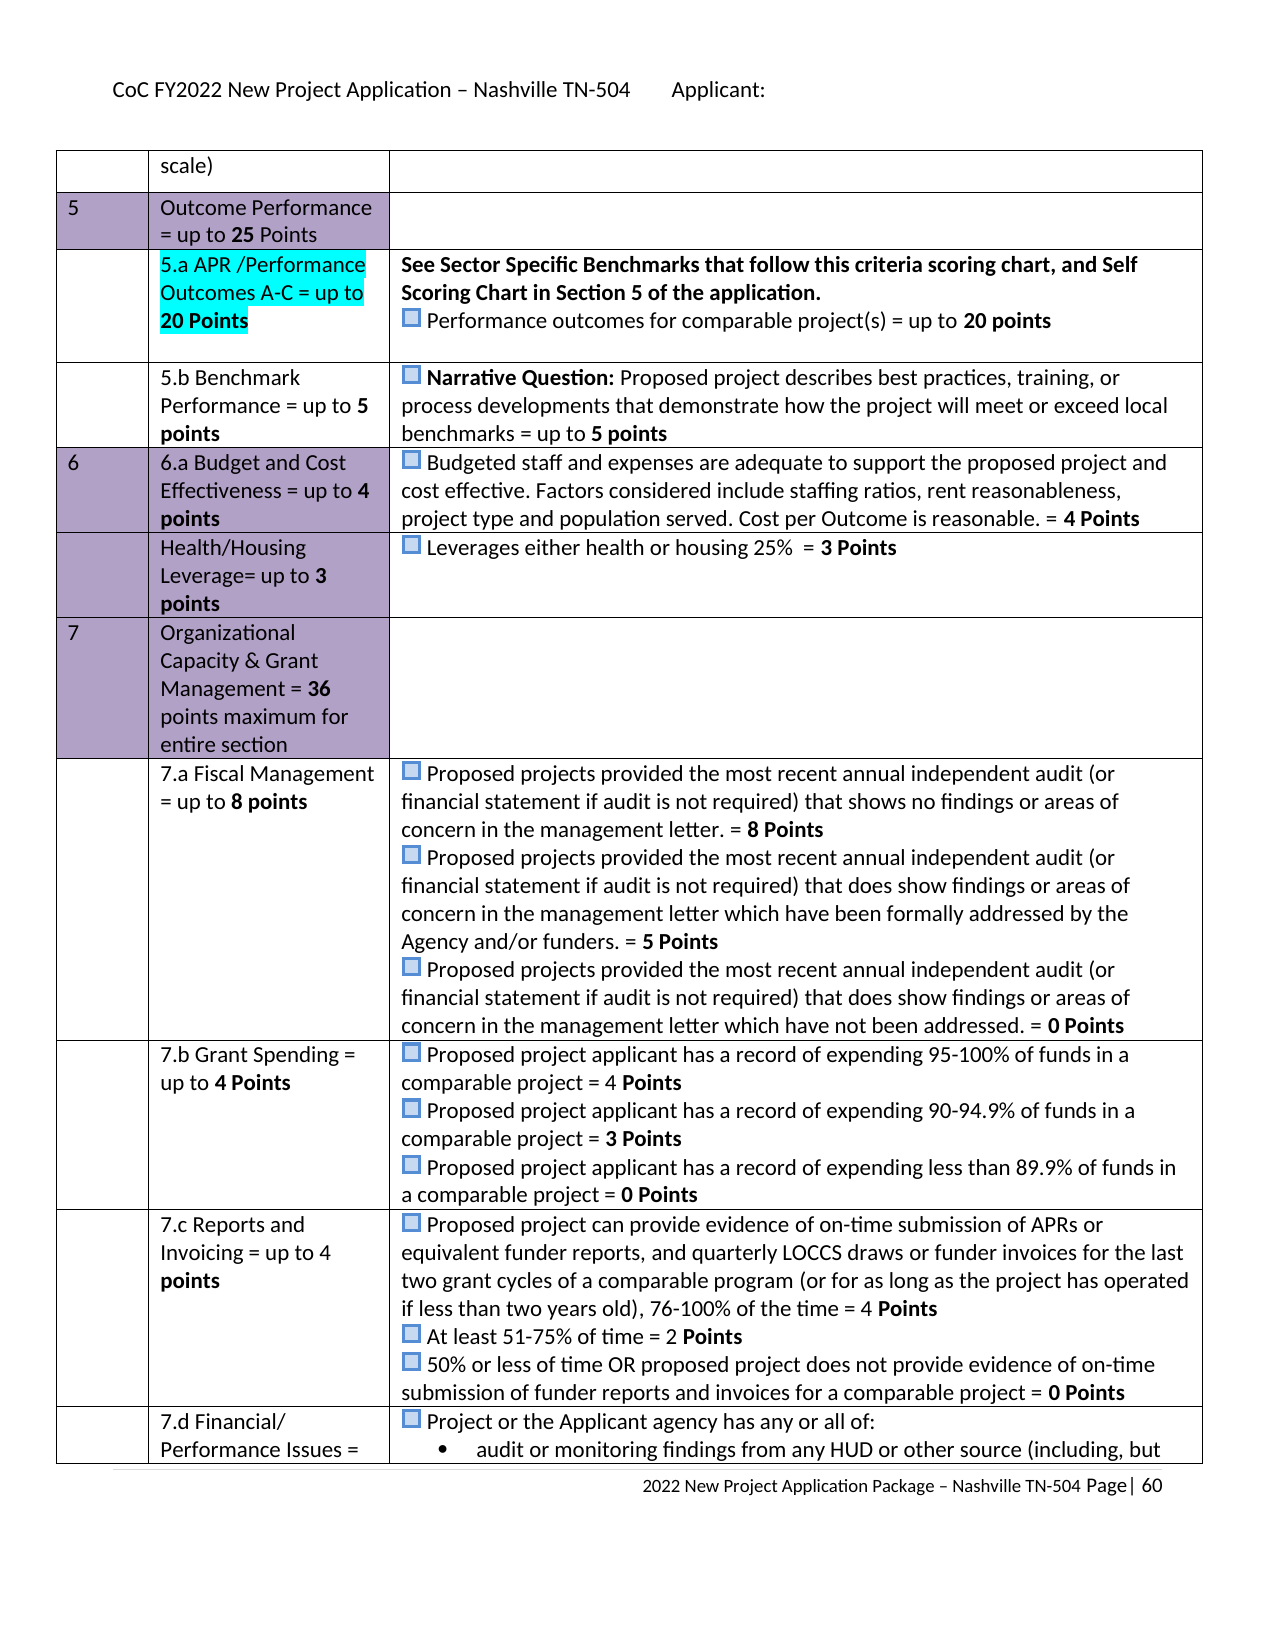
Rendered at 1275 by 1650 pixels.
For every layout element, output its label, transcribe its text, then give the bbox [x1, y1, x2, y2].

table_cell [390, 618, 1202, 758]
table_cell See Sector Specific Benchmarks that follow this criteria scoring chart, and Self Scoring Chart in Section 5 of the application. Performance outcomes for comparable project(s) = up to 20 points [390, 250, 1202, 362]
table_cell [57, 250, 148, 362]
table_cell Outcome Performance = up to 25 Points [149, 193, 389, 249]
table_cell 7.c Reports and Invoicing = up to 4 points [149, 1210, 389, 1406]
table_cell 7.b Grant Spending = up to 4 Points [149, 1041, 389, 1209]
table_cell [57, 533, 148, 617]
table_cell Budgeted staff and expenses are adequate to support the proposed project and cost effective. Factors considered include staffing ratios, rent reasonableness, project type and population served. Cost per Outcome is reasonable. = 4 Points [390, 448, 1202, 532]
table_cell 5 [57, 193, 148, 249]
table_cell 5.b Benchmark Performance = up to 5 points [149, 363, 389, 447]
table_cell [57, 151, 148, 192]
table_cell 7 [57, 618, 148, 758]
table_cell [57, 759, 148, 1039]
table_cell Proposed projects provided the most recent annual independent audit (or financial statement if audit is not required) that shows no findings or areas of concern in the management letter. = 8 Points Proposed projects provided the most recent annual independent audit (or financial statement if audit is not required) that does show findings or areas of concern in the management letter which have been formally addressed by the Agency and/or funders. = 5 Points Proposed projects provided the most recent annual independent audit (or financial statement if audit is not required) that does show findings or areas of concern in the management letter which have not been addressed. = 0 Points [390, 759, 1202, 1039]
table_cell [57, 1041, 148, 1209]
table_cell [390, 193, 1202, 249]
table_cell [390, 151, 1202, 192]
table_cell 7.a Fiscal Management = up to 8 points [149, 759, 389, 1039]
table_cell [149, 1407, 389, 1463]
table_cell Narrative Question: Proposed project describes best practices, training, or process developments that demonstrate how the project will meet or exceed local benchmarks = up to 5 points [390, 363, 1202, 447]
table_cell Organizational Capacity & Grant Management = 36 points maximum for entire section [149, 618, 389, 758]
table_cell [57, 1210, 148, 1406]
table_cell Health/Housing Leverage= up to 3 points [149, 533, 389, 617]
table_cell [57, 1407, 148, 1463]
table_cell Proposed project applicant has a record of expending 95-100% of funds in a comparable project = 4 Points Proposed project applicant has a record of expending 90-94.9% of funds in a comparable project = 3 Points Proposed project applicant has a record of expending less than 89.9% of funds in a comparable project = 0 Points [390, 1041, 1202, 1209]
table_cell 6 [57, 448, 148, 532]
table_cell 5.a APR /Performance Outcomes A-C = up to 20 Points [149, 250, 389, 362]
table_cell [57, 363, 148, 447]
table_cell 6.a Budget and Cost Effectiveness = up to 4 points [149, 448, 389, 532]
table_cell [390, 1407, 1202, 1463]
table_cell Leverages either health or housing 25% = 3 Points [390, 533, 1202, 617]
table_cell Proposed project can provide evidence of on-time submission of APRs or equivalent funder reports, and quarterly LOCCS draws or funder invoices for the last two grant cycles of a comparable program (or for as long as the project has operated if less than two years old), 76-100% of the time = 4 Points At least 51-75% of time = 2 Points 50% or less of time OR proposed project does not provide evidence of on-time submission of funder reports and invoices for a comparable project = 0 Points [390, 1210, 1202, 1406]
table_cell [149, 151, 389, 192]
